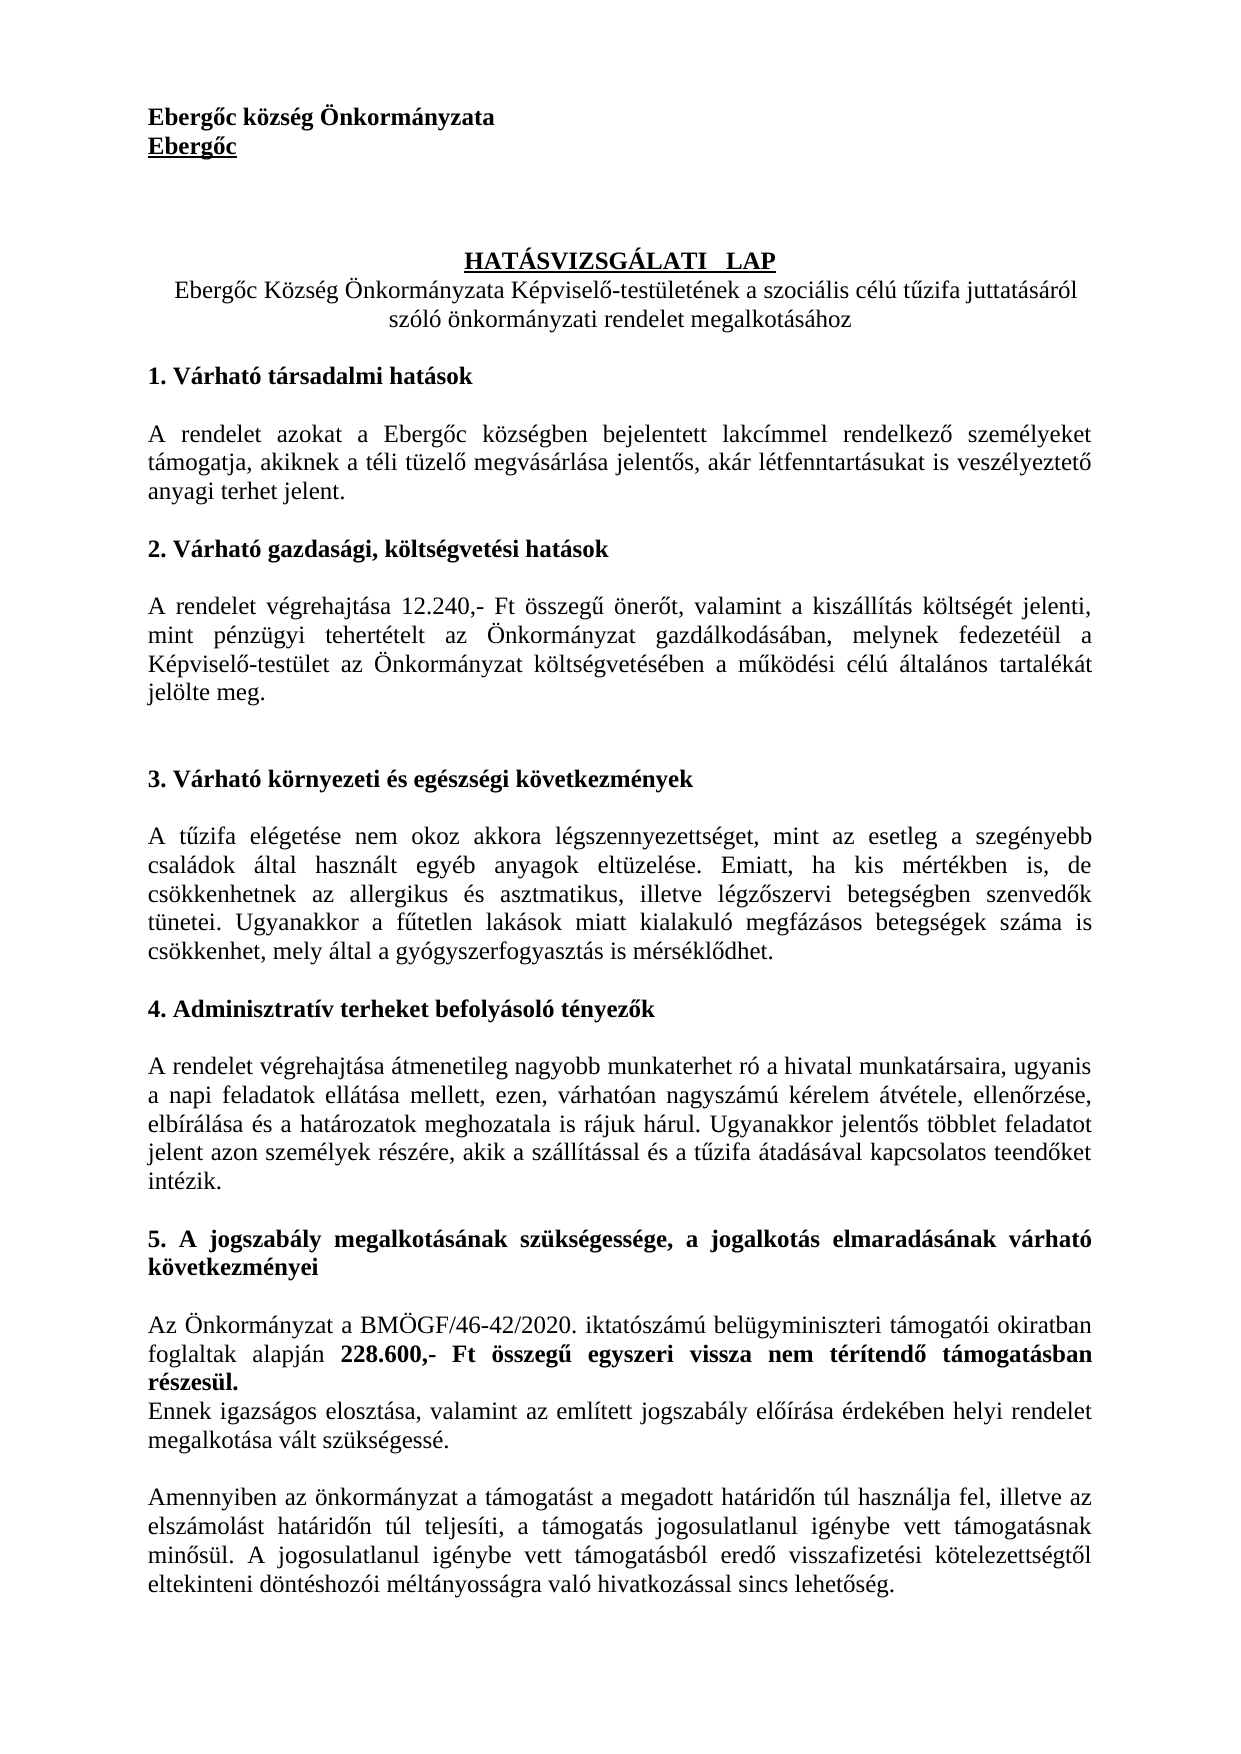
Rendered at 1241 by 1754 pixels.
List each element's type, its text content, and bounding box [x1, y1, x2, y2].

text Ebergőc [148, 131, 1093, 160]
text 1. Várható társadalmi hatások [148, 361, 1093, 390]
text Az Önkormányzat a BMÖGF/46-42/2020. iktatószámú belügyminiszteri támogatói okiratban foglaltak alapján 228.600,- Ft összegű egyszeri vissza nem térítendő támogatásban részesül. [148, 1310, 1093, 1396]
text 4. Adminisztratív terheket befolyásoló tényezők [148, 994, 1093, 1022]
text 3. Várható környezeti és egészségi következmények [148, 764, 1093, 792]
text HATÁSVIZSGÁLATI LAP [148, 246, 1093, 275]
text Amennyiben az önkormányzat a támogatást a megadott határidőn túl használja fel, illetve az elszámolást határidőn túl teljesíti, a támogatás jogosulatlanul igénybe vett támogatásnak minősül. A jogosulatlanul igénybe vett támogatásból eredő visszafizetési kötelezettségtől eltekinteni döntéshozói méltányosságra való hivatkozással sincs lehetőség. [148, 1482, 1093, 1597]
text 5. A jogszabály megalkotásának szükségessége, a jogalkotás elmaradásának várható következményei [148, 1224, 1093, 1281]
text 2. Várható gazdasági, költségvetési hatások [148, 534, 1093, 562]
text A rendelet végrehajtása átmenetileg nagyobb munkaterhet ró a hivatal munkatársaira, ugyanis a napi feladatok ellátása mellett, ezen, várhatóan nagyszámú kérelem átvétele, ellenőrzése, elbírálása és a határozatok meghozatala is rájuk hárul. Ugyanakkor jelentős többlet feladatot jelent azon személyek részére, akik a szállítással és a tűzifa átadásával kapcsolatos teendőket intézik. [148, 1051, 1093, 1195]
text Ennek igazságos elosztása, valamint az említett jogszabály előírása érdekében helyi rendelet megalkotása vált szükségessé. [148, 1396, 1093, 1454]
text Ebergőc község Önkormányzata [148, 102, 1093, 131]
text A tűzifa elégetése nem okoz akkora légszennyezettséget, mint az esetleg a szegényebb családok által használt egyéb anyagok eltüzelése. Emiatt, ha kis mértékben is, de csökkenhetnek az allergikus és asztmatikus, illetve légzőszervi betegségben szenvedők tünetei. Ugyanakkor a fűtetlen lakások miatt kialakuló megfázásos betegségek száma is csökkenhet, mely által a gyógyszerfogyasztás is mérséklődhet. [148, 821, 1093, 965]
text A rendelet végrehajtása 12.240,- Ft összegű önerőt, valamint a kiszállítás költségét jelenti, mint pénzügyi tehertételt az Önkormányzat gazdálkodásában, melynek fedezetéül a Képviselő-testület az Önkormányzat költségvetésében a működési célú általános tartalékát jelölte meg. [148, 591, 1093, 706]
text A rendelet azokat a Ebergőc községben bejelentett lakcímmel rendelkező személyeket támogatja, akiknek a téli tüzelő megvásárlása jelentős, akár létfenntartásukat is veszélyeztető anyagi terhet jelent. [148, 419, 1093, 505]
text Ebergőc Község Önkormányzata Képviselő-testületének a szociális célú tűzifa juttatásáról szóló önkormányzati rendelet megalkotásához [148, 275, 1093, 332]
